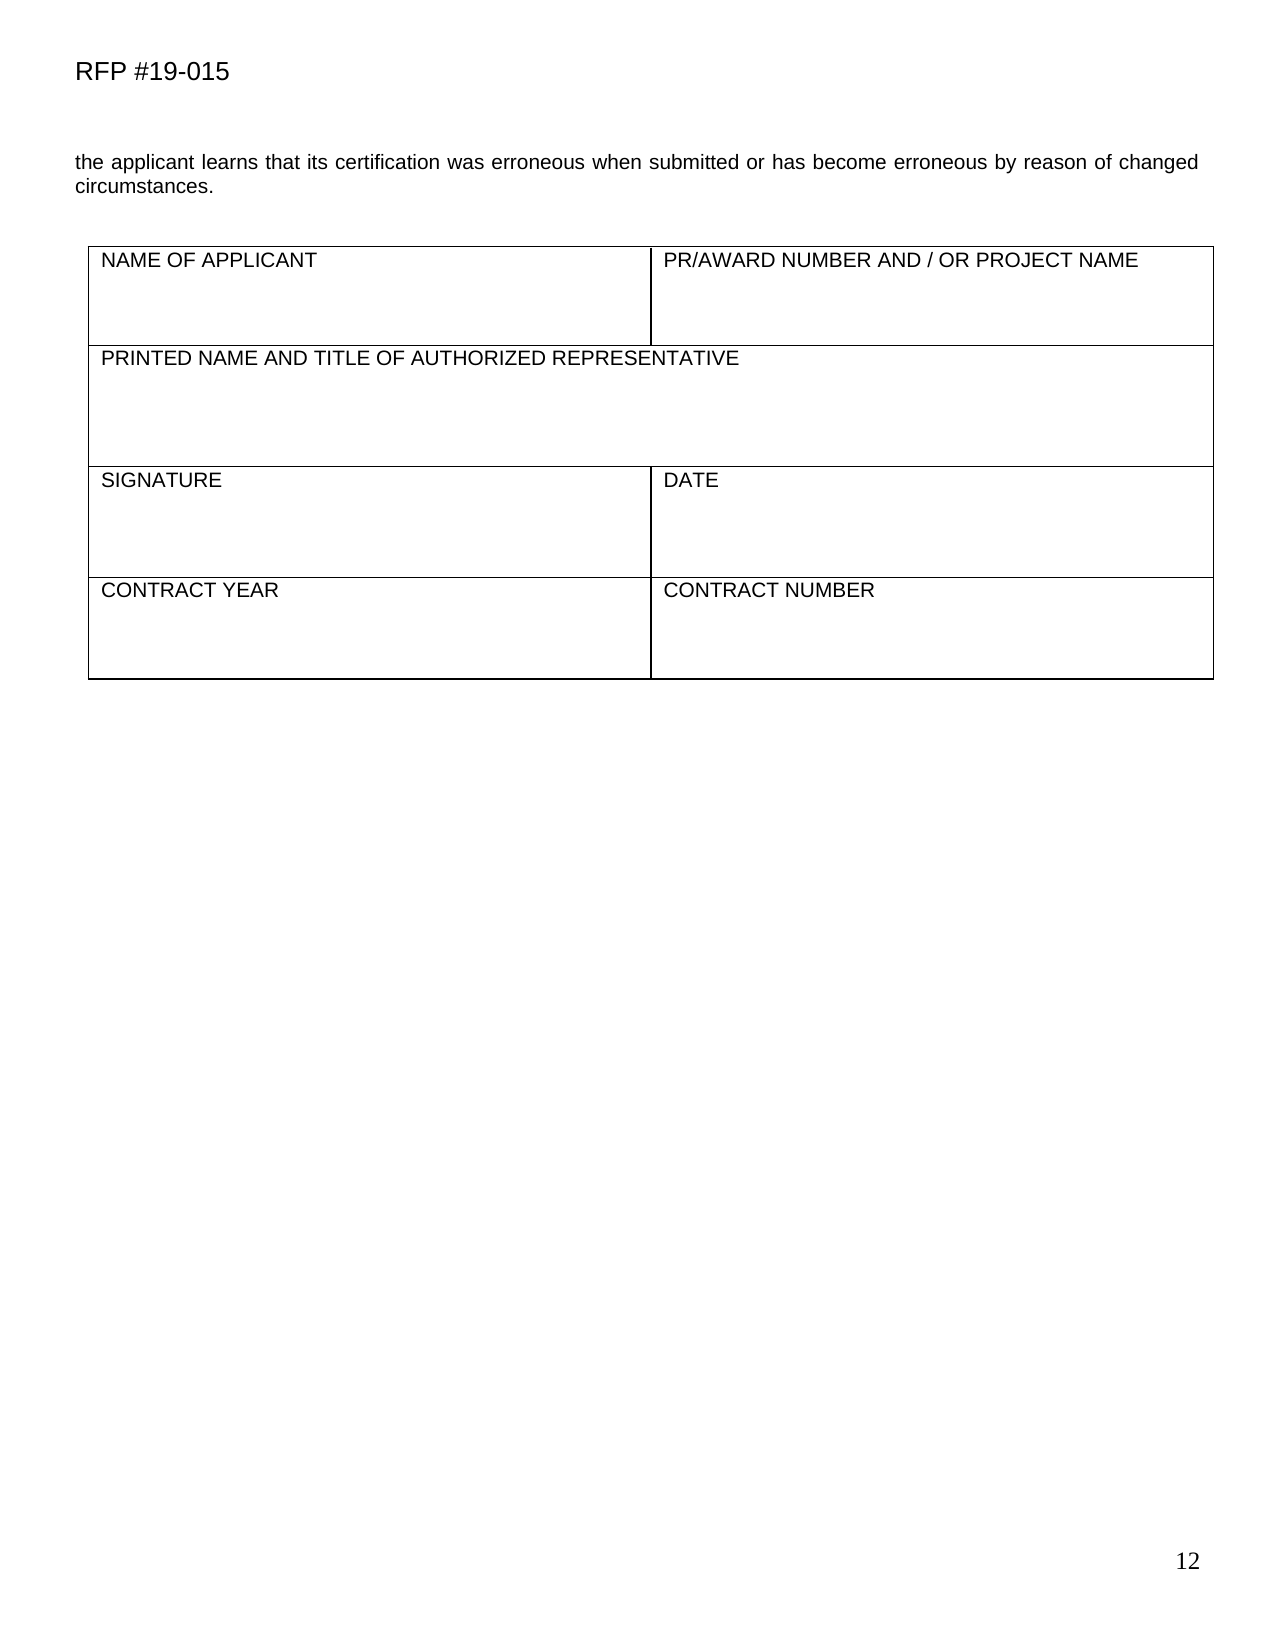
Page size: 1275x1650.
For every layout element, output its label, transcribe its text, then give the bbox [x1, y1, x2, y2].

table_cell SIGNATURE [89, 467, 650, 577]
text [75, 150, 1200, 198]
table_header NAME OF APPLICANT [89, 247, 651, 344]
table_cell CONTRACT NUMBER [652, 578, 1213, 678]
table_header PR/AWARD NUMBER AND / OR PROJECT NAME [652, 247, 1213, 344]
table_cell CONTRACT YEAR [89, 578, 650, 678]
table_cell PRINTED NAME AND TITLE OF AUTHORIZED REPRESENTATIVE [89, 346, 1213, 466]
table_cell DATE [652, 467, 1213, 577]
